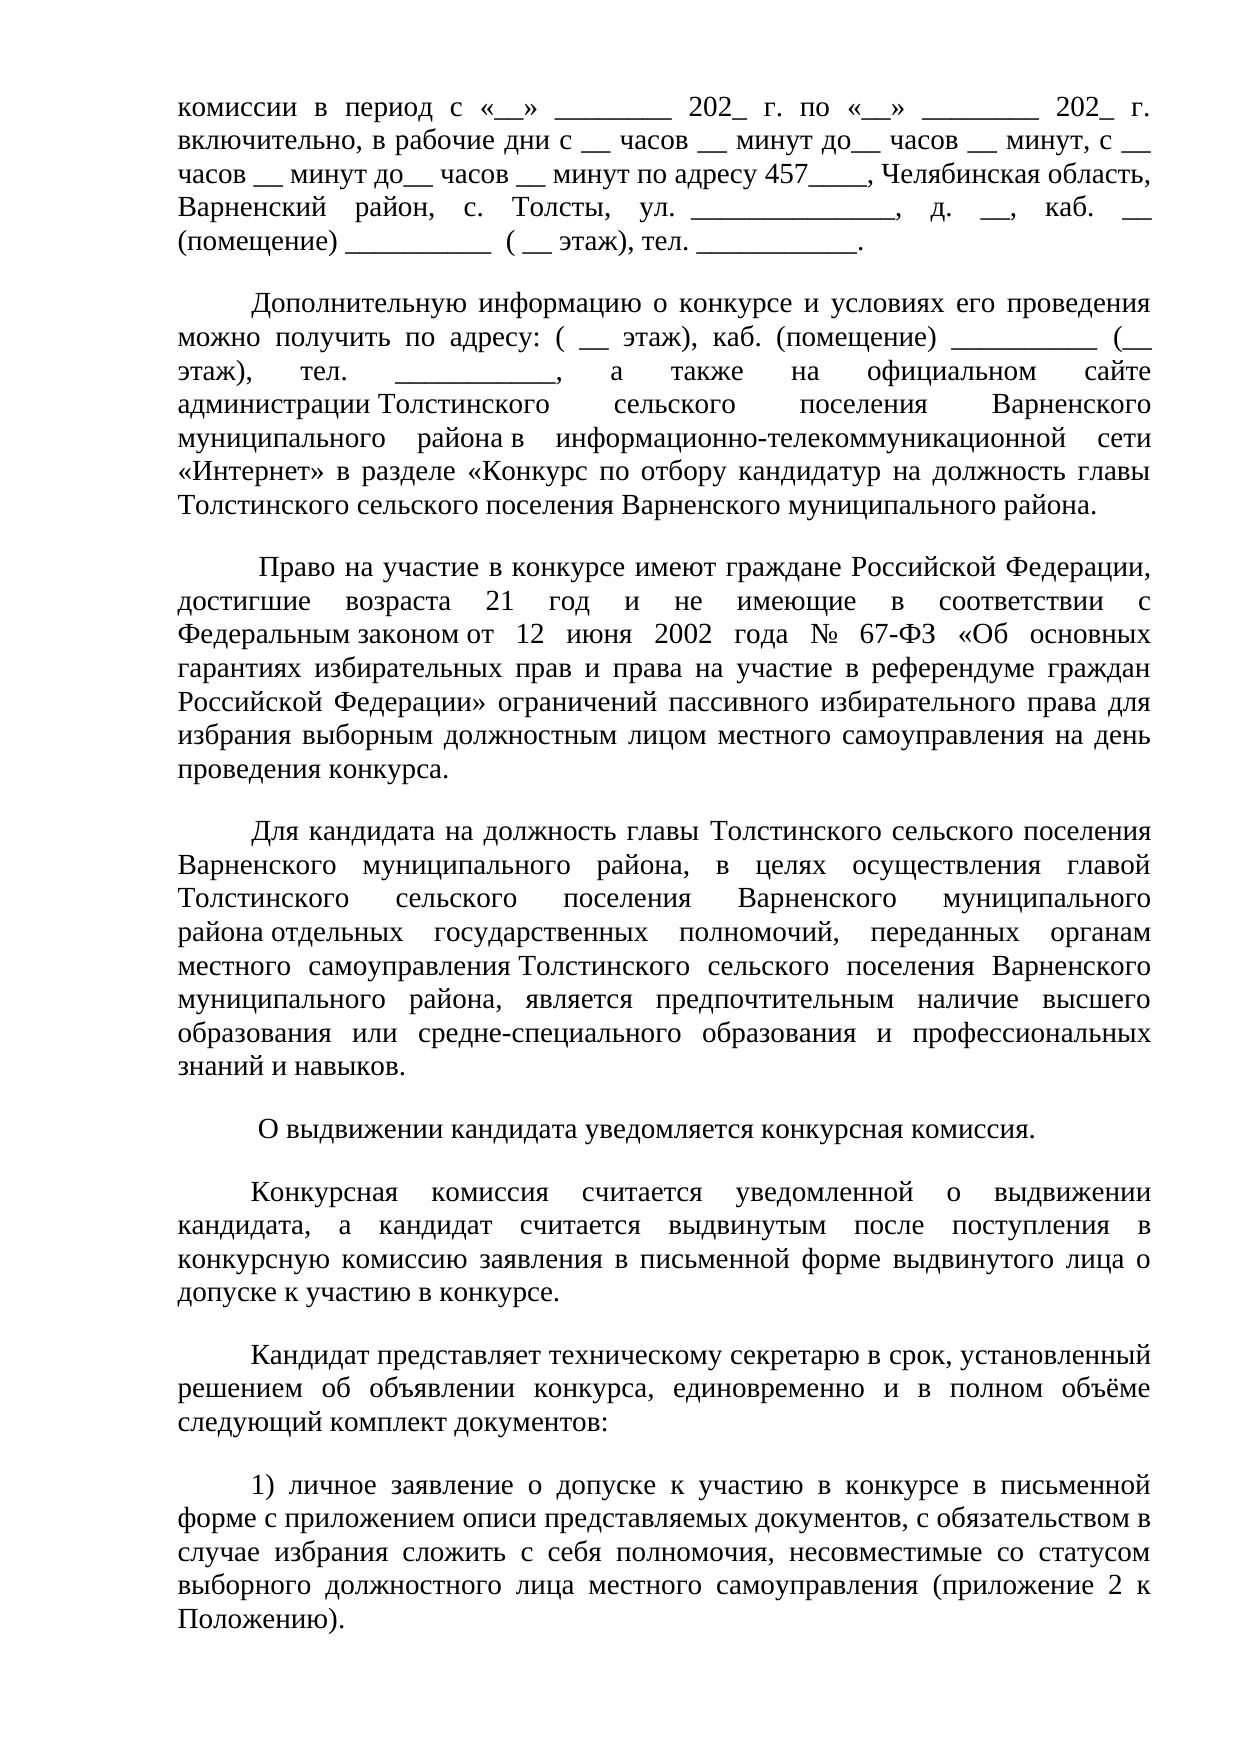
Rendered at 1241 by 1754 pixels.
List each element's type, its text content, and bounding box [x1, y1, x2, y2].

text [177, 89, 1152, 256]
text Дополнительную информацию о конкурсе и условиях его проведения можно получить по адресу: ( __ этаж), каб. (помещение) __________ (__ этаж), тел. ___________, а также на официальном сайте администрации Толстинского сельского поселения Варненского муниципального района в информационно-телекоммуникационной сети «Интернет» в разделе «Конкурс по отбору кандидатур на должность главы Толстинского сельского поселения Варненского муниципального района. [177, 286, 1152, 520]
text Конкурсная комиссия считается уведомленной о выдвижении кандидата, а кандидат считается выдвинутым после поступления в конкурсную комиссию заявления в письменной форме выдвинутого лица о допуске к участию в конкурсе. [177, 1174, 1152, 1308]
text Для кандидата на должность главы Толстинского сельского поселения Варненского муниципального района, в целях осуществления главой Толстинского сельского поселения Варненского муниципального района отдельных государственных полномочий, переданных органам местного самоуправления Толстинского сельского поселения Варненского муниципального района, является предпочтительным наличие высшего образования или средне-специального образования и профессиональных знаний и навыков. [177, 813, 1152, 1082]
text О выдвижении кандидата уведомляется конкурсная комиссия. [177, 1111, 1152, 1144]
text Кандидат представляет техническому секретарю в срок, установленный решением об объявлении конкурса, единовременно и в полном объёме следующий комплект документов: [177, 1337, 1152, 1438]
text 1) личное заявление о допуске к участию в конкурсе в письменной форме с приложением описи представляемых документов, с обязательством в случае избрания сложить с себя полномочия, несовместимые со статусом выборного должностного лица местного самоуправления (приложение 2 к Положению). [177, 1467, 1152, 1634]
text Право на участие в конкурсе имеют граждане Российской Федерации, достигшие возраста 21 год и не имеющие в соответствии с Федеральным законом от 12 июня 2002 года № 67-ФЗ «Об основных гарантиях избирательных прав и права на участие в референдуме граждан Российской Федерации» ограничений пассивного избирательного права для избрания выборным должностным лицом местного самоуправления на день проведения конкурса. [177, 549, 1152, 784]
